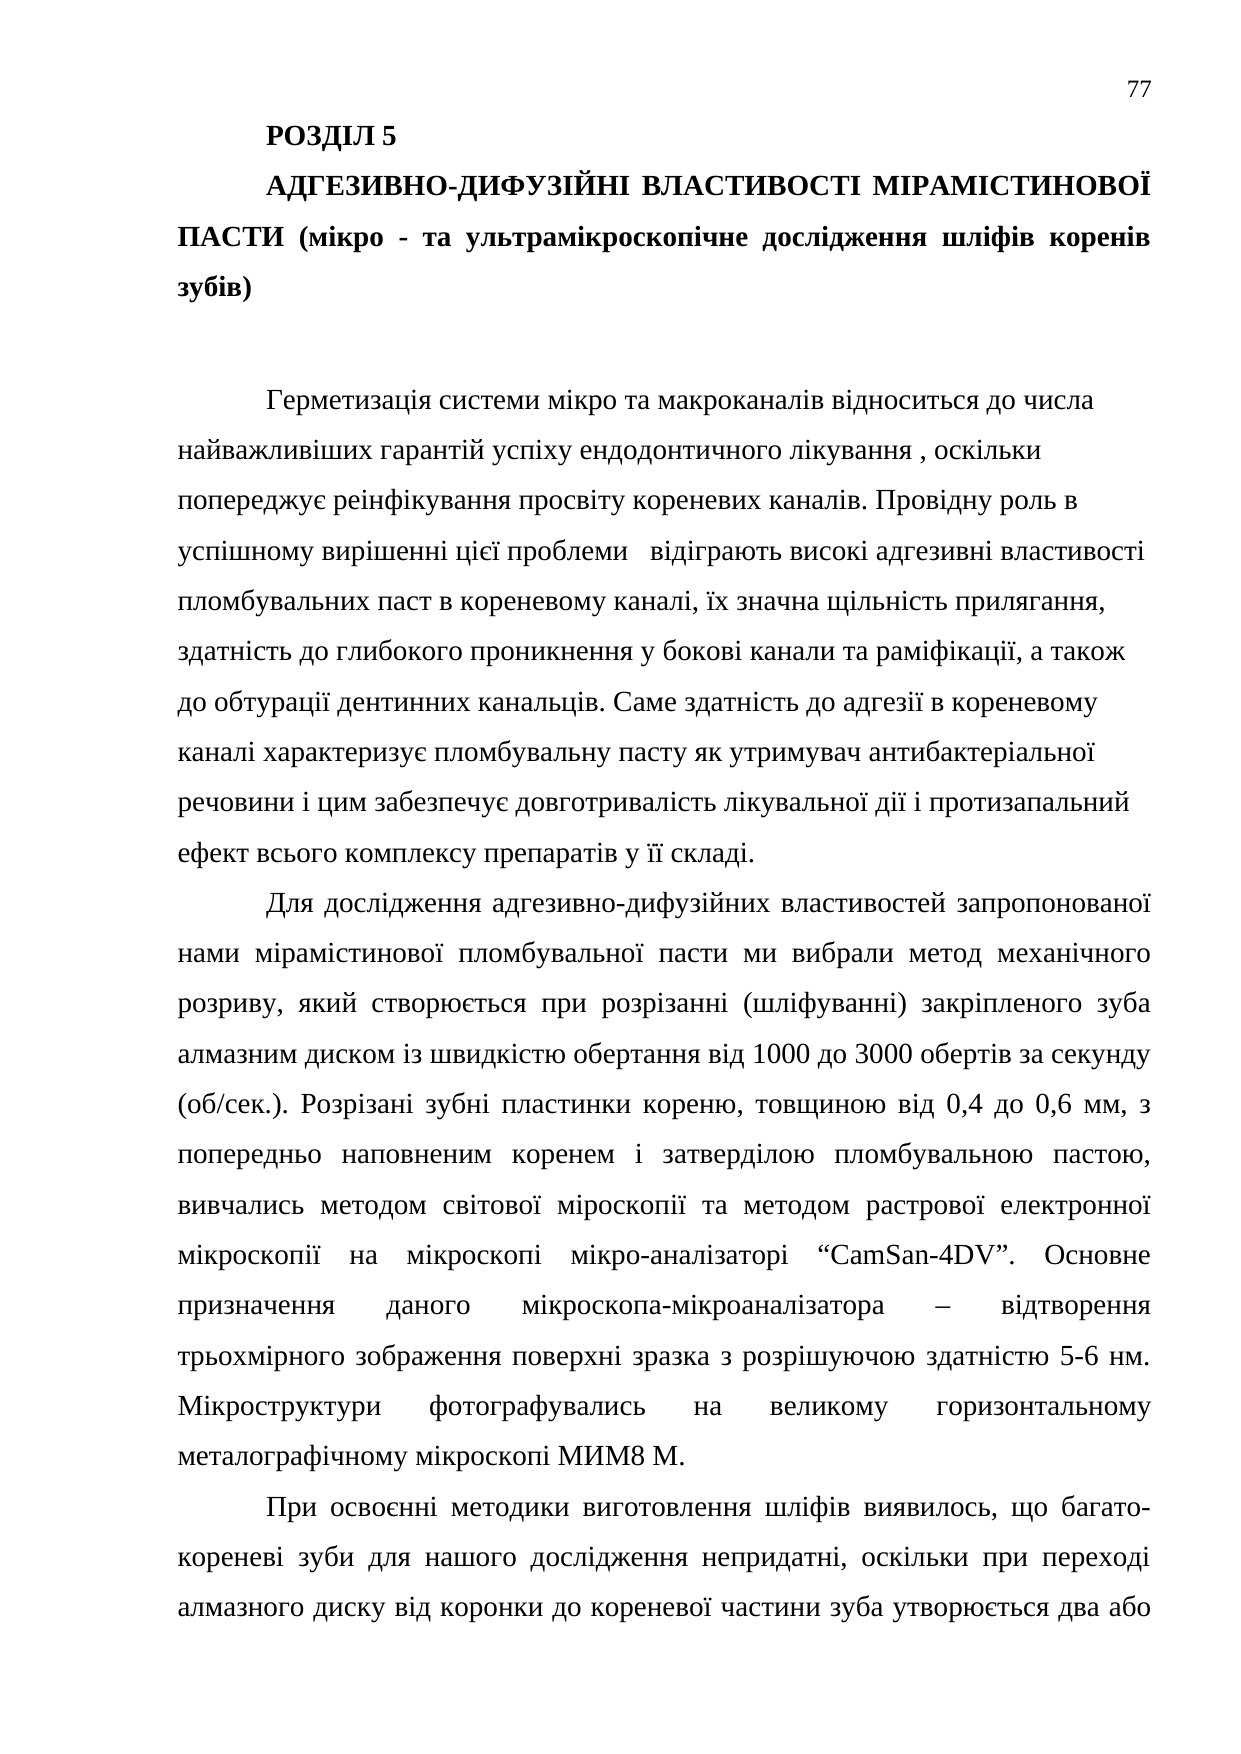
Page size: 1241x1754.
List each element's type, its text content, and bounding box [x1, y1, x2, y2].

text АДГЕЗИВНО-ДИФУЗІЙНІ ВЛАСТИВОСТІ МІРАМІСТИНОВОЇ ПАСТИ (мікро - та ультрамікроскопічне дослідження шліфів коренів зубів) [177, 168, 1152, 303]
text Для дослідження адгезивно-дифузійних властивостей запропонованої нами мірамістинової пломбувальної пасти ми вибрали метод механічного розриву, який створюється при розрізанні (шліфуванні) закріпленого зуба алмазним диском із швидкістю обертання від 1000 до 3000 обертів за секунду (об/сек.). Розрізані зубні пластинки кореню, товщиною від 0,4 до 0,6 мм, з попередньо наповненим коренем і затверділою пломбувальною пастою, вивчались методом світової міроскопії та методом растрової електронної мікроскопії на мікроскопі мікро-аналізаторі “CamSan-4DV”. Основне призначення даного мікроскопа-мікроаналізатора – відтворення трьохмірного зображення поверхні зразка з розрішуючою здатністю 5-6 нм. Мікроструктури фотографувались на великому горизонтальному металографічному мікроскопі МИМ8 М. [177, 885, 1152, 1472]
text РОЗДІЛ 5 [177, 118, 1152, 152]
text Герметизація системи мікро та макроканалів відноситься до числа найважливіших гарантій успіху ендодонтичного лікування , оскільки попереджує реінфікування просвіту кореневих каналів. Провідну роль в успішному вирішенні цієї проблеми відіграють високі адгезивні властивості пломбувальних паст в кореневому каналі, їх значна щільність прилягання, здатність до глибокого проникнення у бокові канали та раміфікації, а також до обтурації дентинних канальців. Саме здатність до адгезії в кореневому каналі характеризує пломбувальну пасту як утримувач антибактеріальної речовини і цим забезпечує довготривалість лікувальної дії і протизапальний ефект всього комплексу препаратів у її складі. [177, 382, 1152, 868]
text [177, 1489, 1152, 1623]
